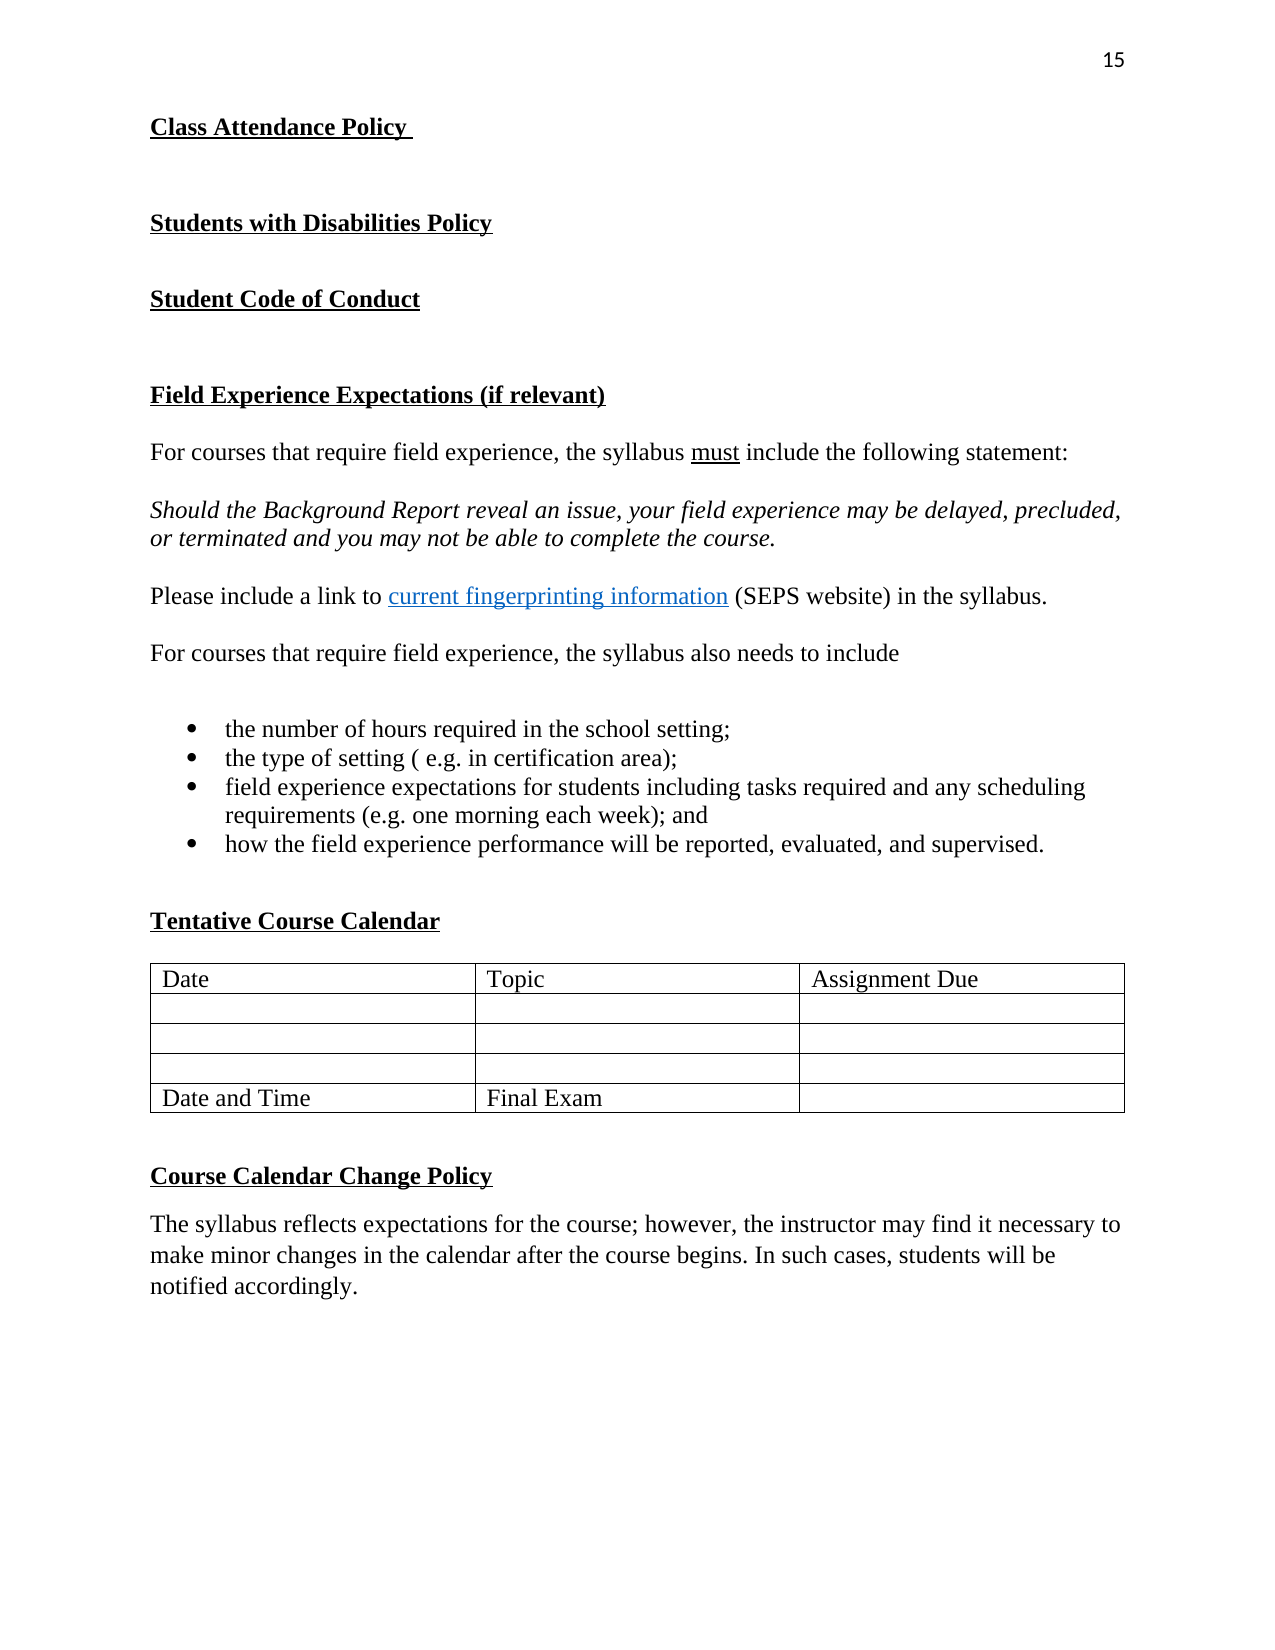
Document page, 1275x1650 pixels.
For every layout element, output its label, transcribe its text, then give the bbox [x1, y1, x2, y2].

table_cell Final Exam [476, 1084, 799, 1112]
text Field Experience Expectations (if relevant) [150, 380, 1125, 408]
table_header Topic [476, 964, 799, 993]
text Students with Disabilities Policy [150, 208, 1125, 237]
text For courses that require field experience, the syllabus must include the following statement: [150, 437, 1125, 466]
table_header Date [151, 964, 475, 993]
text Please include a link to current fingerprinting information (SEPS website) in the syllabus. [150, 581, 1125, 610]
text The syllabus reflects expectations for the course; however, the instructor may find it necessary to make minor changes in the calendar after the course begins. In such cases, students will be notified accordingly. [150, 1209, 1125, 1299]
list the number of hours required in the school setting; [187, 714, 1125, 743]
text Course Calendar Change Policy [150, 1161, 1125, 1190]
table_cell [476, 1054, 799, 1082]
table_header Assignment Due [800, 964, 1124, 993]
table_cell [476, 1024, 799, 1053]
table_cell [151, 1054, 475, 1082]
table_cell [800, 1054, 1124, 1082]
list how the field experience performance will be reported, evaluated, and supervised. [187, 829, 1125, 858]
table_cell [800, 1024, 1124, 1053]
table_cell [800, 994, 1124, 1023]
table_cell [151, 994, 475, 1023]
text Class Attendance Policy [150, 112, 1125, 141]
list the type of setting ( e.g. in certification area); [187, 743, 1125, 772]
table_cell [800, 1084, 1124, 1112]
list field experience expectations for students including tasks required and any scheduling requirements (e.g. one morning each week); and [187, 772, 1125, 829]
text Student Code of Conduct [150, 284, 1125, 313]
table_cell Date and Time [151, 1084, 475, 1112]
table_cell [476, 994, 799, 1023]
text Should the Background Report reveal an issue, your field experience may be delayed, precluded, or terminated and you may not be able to complete the course. [150, 495, 1125, 552]
table_cell [151, 1024, 475, 1053]
text For courses that require field experience, the syllabus also needs to include [150, 638, 1125, 667]
text Tentative Course Calendar [150, 906, 1125, 934]
